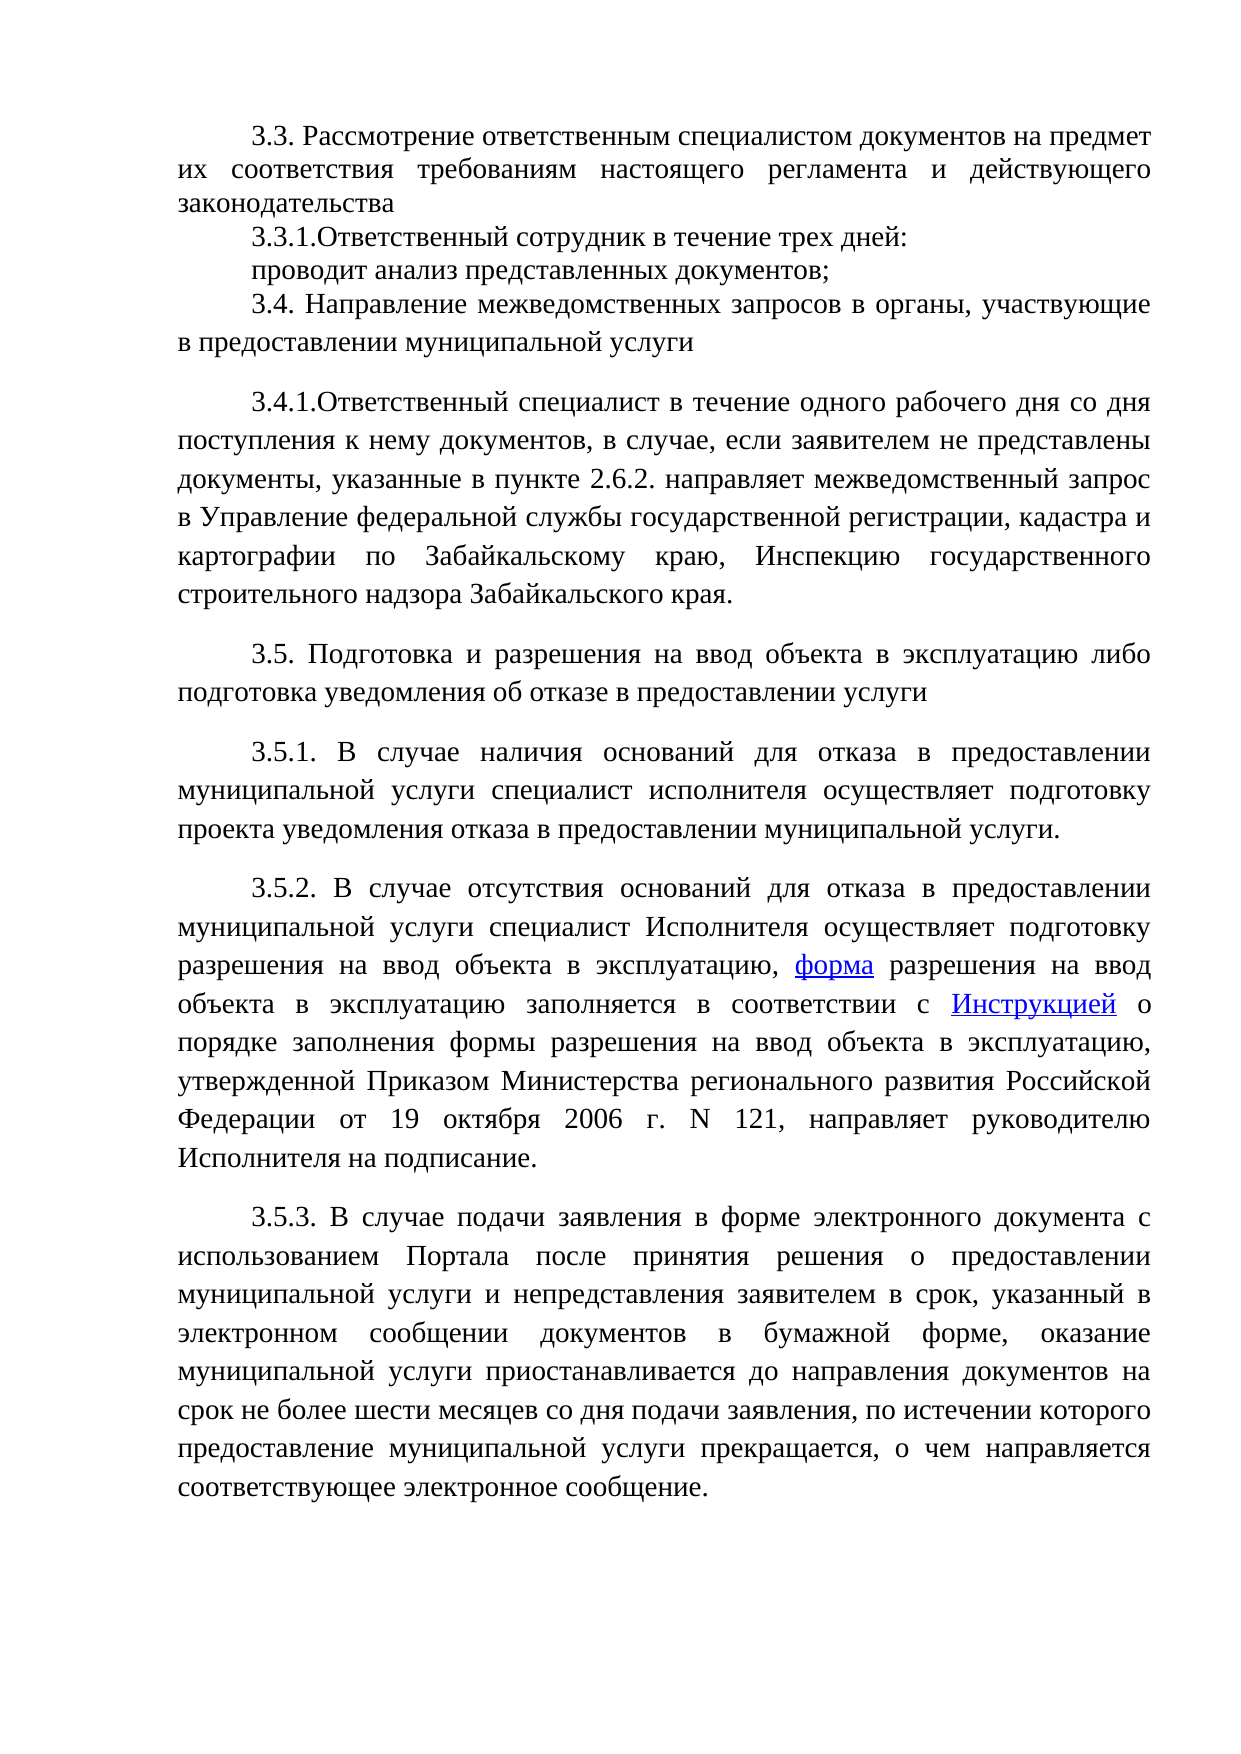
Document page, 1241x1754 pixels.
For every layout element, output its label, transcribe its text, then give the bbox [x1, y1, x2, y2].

text 3.5.2. В случае отсутствия оснований для отказа в предоставлении муниципальной услуги специалист Исполнителя осуществляет подготовку разрешения на ввод объекта в эксплуатацию, форма разрешения на ввод объекта в эксплуатацию заполняется в соответствии с Инструкцией о порядке заполнения формы разрешения на ввод объекта в эксплуатацию, утвержденной Приказом Министерства регионального развития Российской Федерации от 19 октября 2006 г. N 121, направляет руководителю Исполнителя на подписание. [177, 870, 1152, 1173]
text 3.3.1.Ответственный сотрудник в течение трех дней: [177, 219, 1152, 252]
text 3.5.3. В случае подачи заявления в форме электронного документа с использованием Портала после принятия решения о предоставлении муниципальной услуги и непредставления заявителем в срок, указанный в электронном сообщении документов в бумажной форме, оказание муниципальной услуги приостанавливается до направления документов на срок не более шести месяцев со дня подачи заявления, по истечении которого предоставление муниципальной услуги прекращается, о чем направляется соответствующее электронное сообщение. [177, 1199, 1152, 1503]
text 3.3. Рассмотрение ответственным специалистом документов на предмет их соответствия требованиям настоящего регламента и действующего законодательства [177, 118, 1152, 219]
text 3.5. Подготовка и разрешения на ввод объекта в эксплуатацию либо подготовка уведомления об отказе в предоставлении услуги [177, 636, 1152, 708]
text проводит анализ представленных документов; [177, 252, 1152, 286]
text 3.5.1. В случае наличия оснований для отказа в предоставлении муниципальной услуги специалист исполнителя осуществляет подготовку проекта уведомления отказа в предоставлении муниципальной услуги. [177, 734, 1152, 844]
text 3.4.1.Ответственный специалист в течение одного рабочего дня со дня поступления к нему документов, в случае, если заявителем не представлены документы, указанные в пункте 2.6.2. направляет межведомственный запрос в Управление федеральной службы государственной регистрации, кадастра и картографии по Забайкальскому краю, Инспекцию государственного строительного надзора Забайкальского края. [177, 384, 1152, 610]
text 3.4. Направление межведомственных запросов в органы, участвующие в предоставлении муниципальной услуги [177, 286, 1152, 358]
